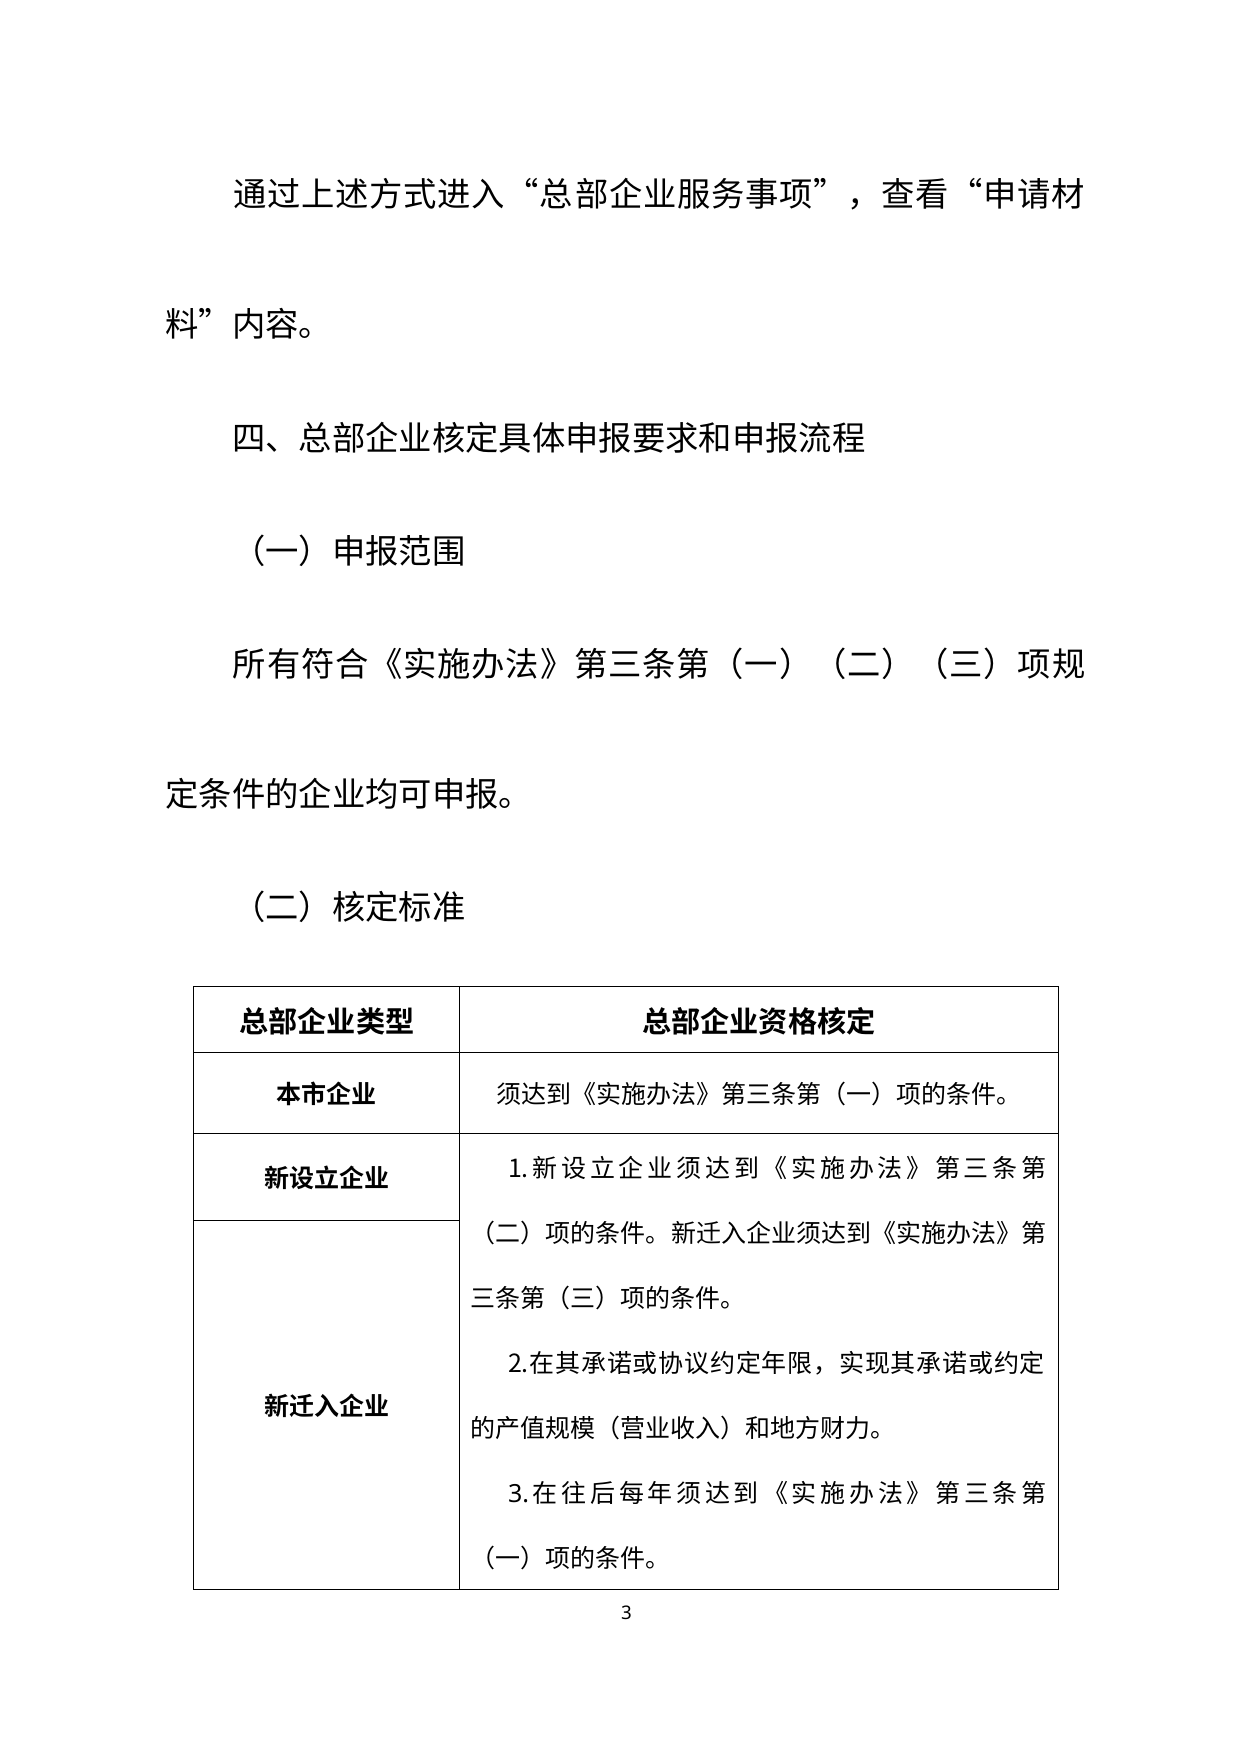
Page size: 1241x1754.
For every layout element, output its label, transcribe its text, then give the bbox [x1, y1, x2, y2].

table_cell 新设立企业 [194, 1134, 459, 1220]
table_cell 新迁入企业 [194, 1221, 459, 1589]
text （二）核定标准 [165, 873, 1087, 938]
table_cell 1.新设立企业须达到《实施办法》第三条第（二）项的条件。新迁入企业须达到《实施办法》第三条第（三）项的条件。 2.在其承诺或协议约定年限，实现其承诺或约定的产值规模（营业收入）和地方财力。 3.在往后每年须达到《实施办法》第三条第（一）项的条件。 [460, 1134, 1058, 1589]
table_cell 本市企业 [194, 1053, 459, 1133]
text 所有符合《实施办法》第三条第（一）（二）（三）项规定条件的企业均可申报。 [165, 629, 1087, 824]
table_header 总部企业资格核定 [460, 987, 1058, 1052]
table_header 总部企业类型 [194, 987, 459, 1052]
text 通过上述方式进入“总部企业服务事项”，查看“申请材料”内容。 [165, 160, 1087, 355]
text 四、总部企业核定具体申报要求和申报流程 [165, 403, 1087, 468]
text （一）申报范围 [165, 516, 1087, 581]
table_cell 须达到《实施办法》第三条第（一）项的条件。 [460, 1053, 1058, 1133]
